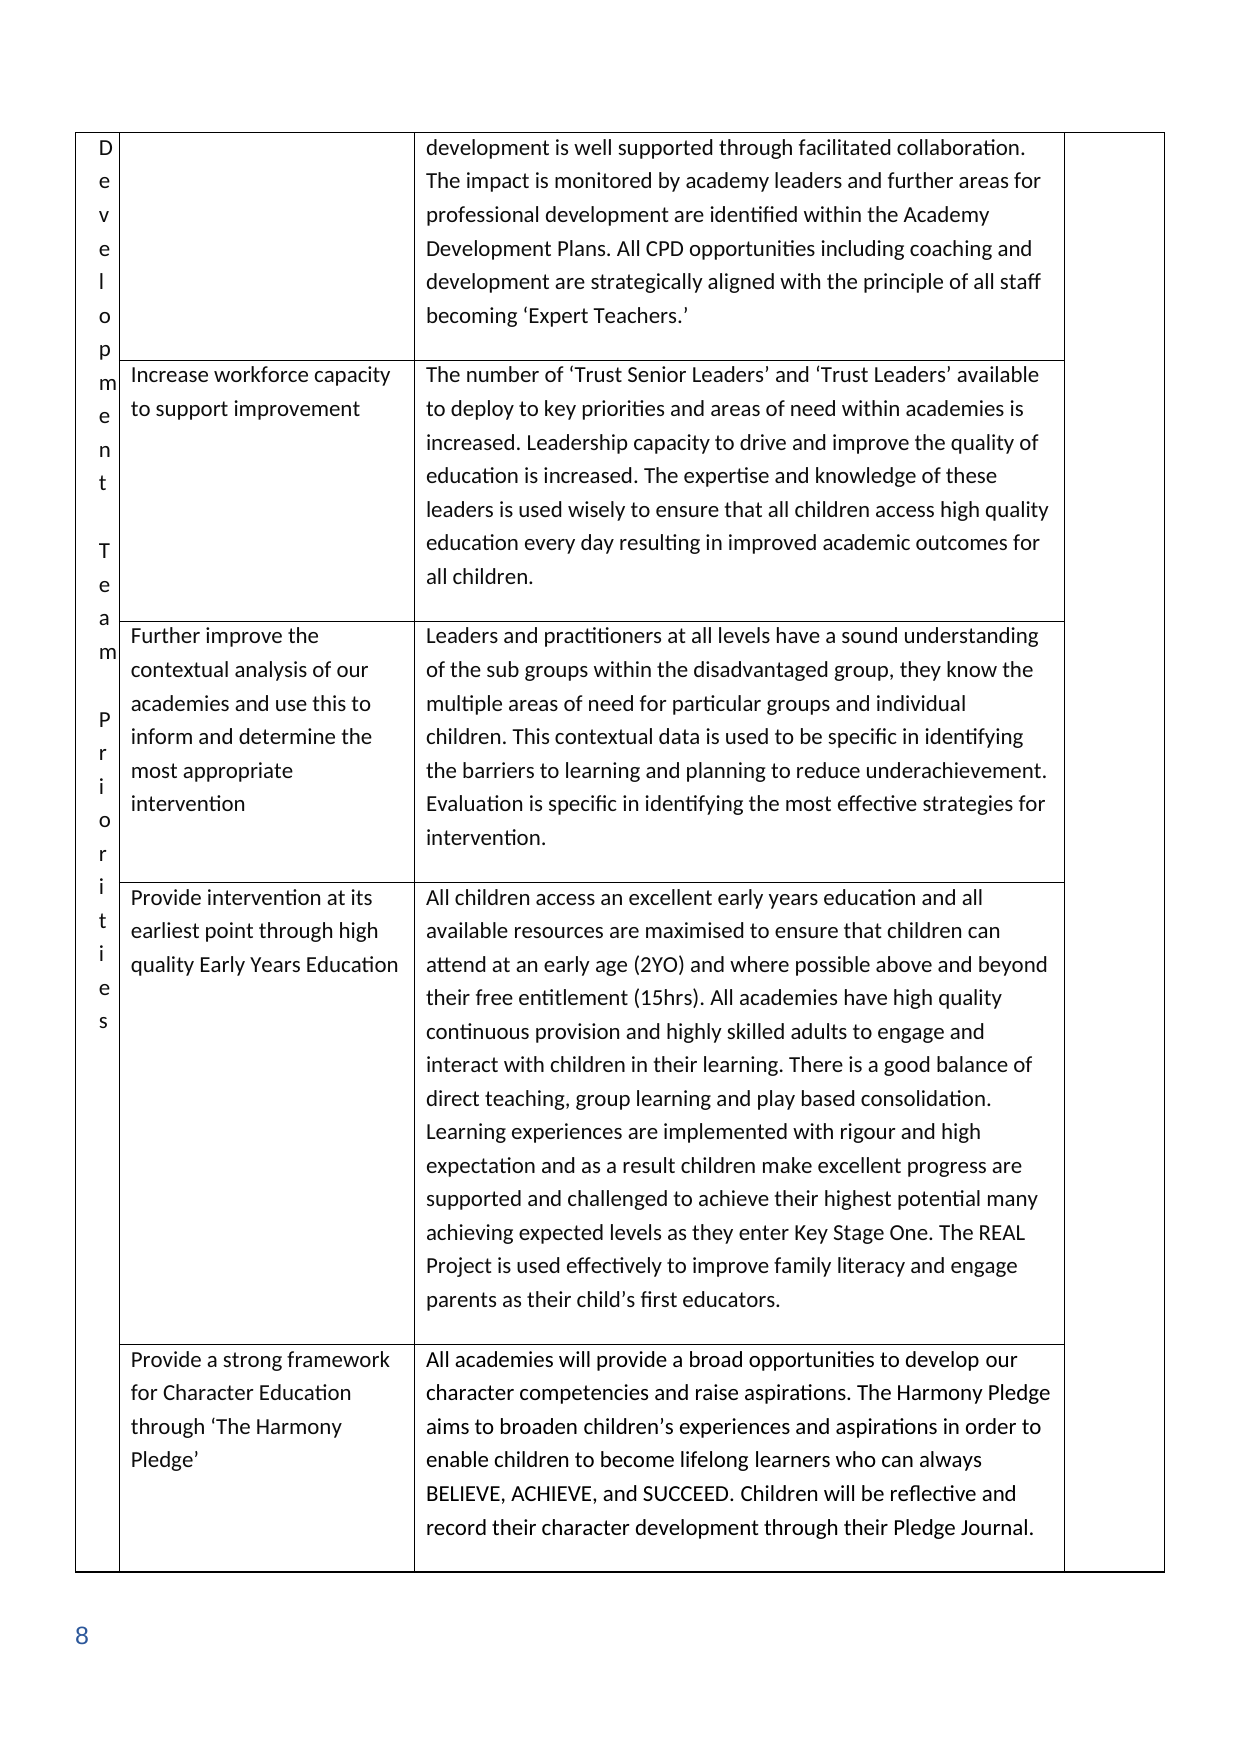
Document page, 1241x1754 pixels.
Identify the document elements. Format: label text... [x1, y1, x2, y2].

table_cell The number of ‘Trust Senior Leaders’ and ‘Trust Leaders’ available to deploy to key priorities and areas of need within academies is increased. Leadership capacity to drive and improve the quality of education is increased. The expertise and knowledge of these leaders is used wisely to ensure that all children access high quality education every day resulting in improved academic outcomes for all children. [415, 361, 1064, 621]
table_cell Provide intervention at its earliest point through high quality Early Years Education [120, 883, 414, 1344]
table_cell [120, 133, 414, 359]
table_cell All children access an excellent early years education and all available resources are maximised to ensure that children can attend at an early age (2YO) and where possible above and beyond their free entitlement (15hrs). All academies have high quality continuous provision and highly skilled adults to engage and interact with children in their learning. There is a good balance of direct teaching, group learning and play based consolidation. Learning experiences are implemented with rigour and high expectation and as a result children make excellent progress are supported and challenged to achieve their highest potential many achieving expected levels as they enter Key Stage One. The REAL Project is used effectively to improve family literacy and engage parents as their child’s first educators. [415, 883, 1064, 1344]
table_cell Increase workforce capacity to support improvement [120, 361, 414, 621]
table_cell Further improve the contextual analysis of our academies and use this to inform and determine the most appropriate intervention [120, 622, 414, 882]
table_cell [415, 133, 1064, 359]
table_cell Provide a strong framework for Character Education through ‘The Harmony Pledge’ [120, 1345, 414, 1571]
table_cell Leaders and practitioners at all levels have a sound understanding of the sub groups within the disadvantaged group, they know the multiple areas of need for particular groups and individual children. This contextual data is used to be specific in identifying the barriers to learning and planning to reduce underachievement. Evaluation is specific in identifying the most effective strategies for intervention. [415, 622, 1064, 882]
table_cell All academies will provide a broad opportunities to develop our character competencies and raise aspirations. The Harmony Pledge aims to broaden children’s experiences and aspirations in order to enable children to become lifelong learners who can always BELIEVE, ACHIEVE, and SUCCEED.​ Children will be reflective and record their character development through their Pledge Journal. [415, 1345, 1064, 1571]
